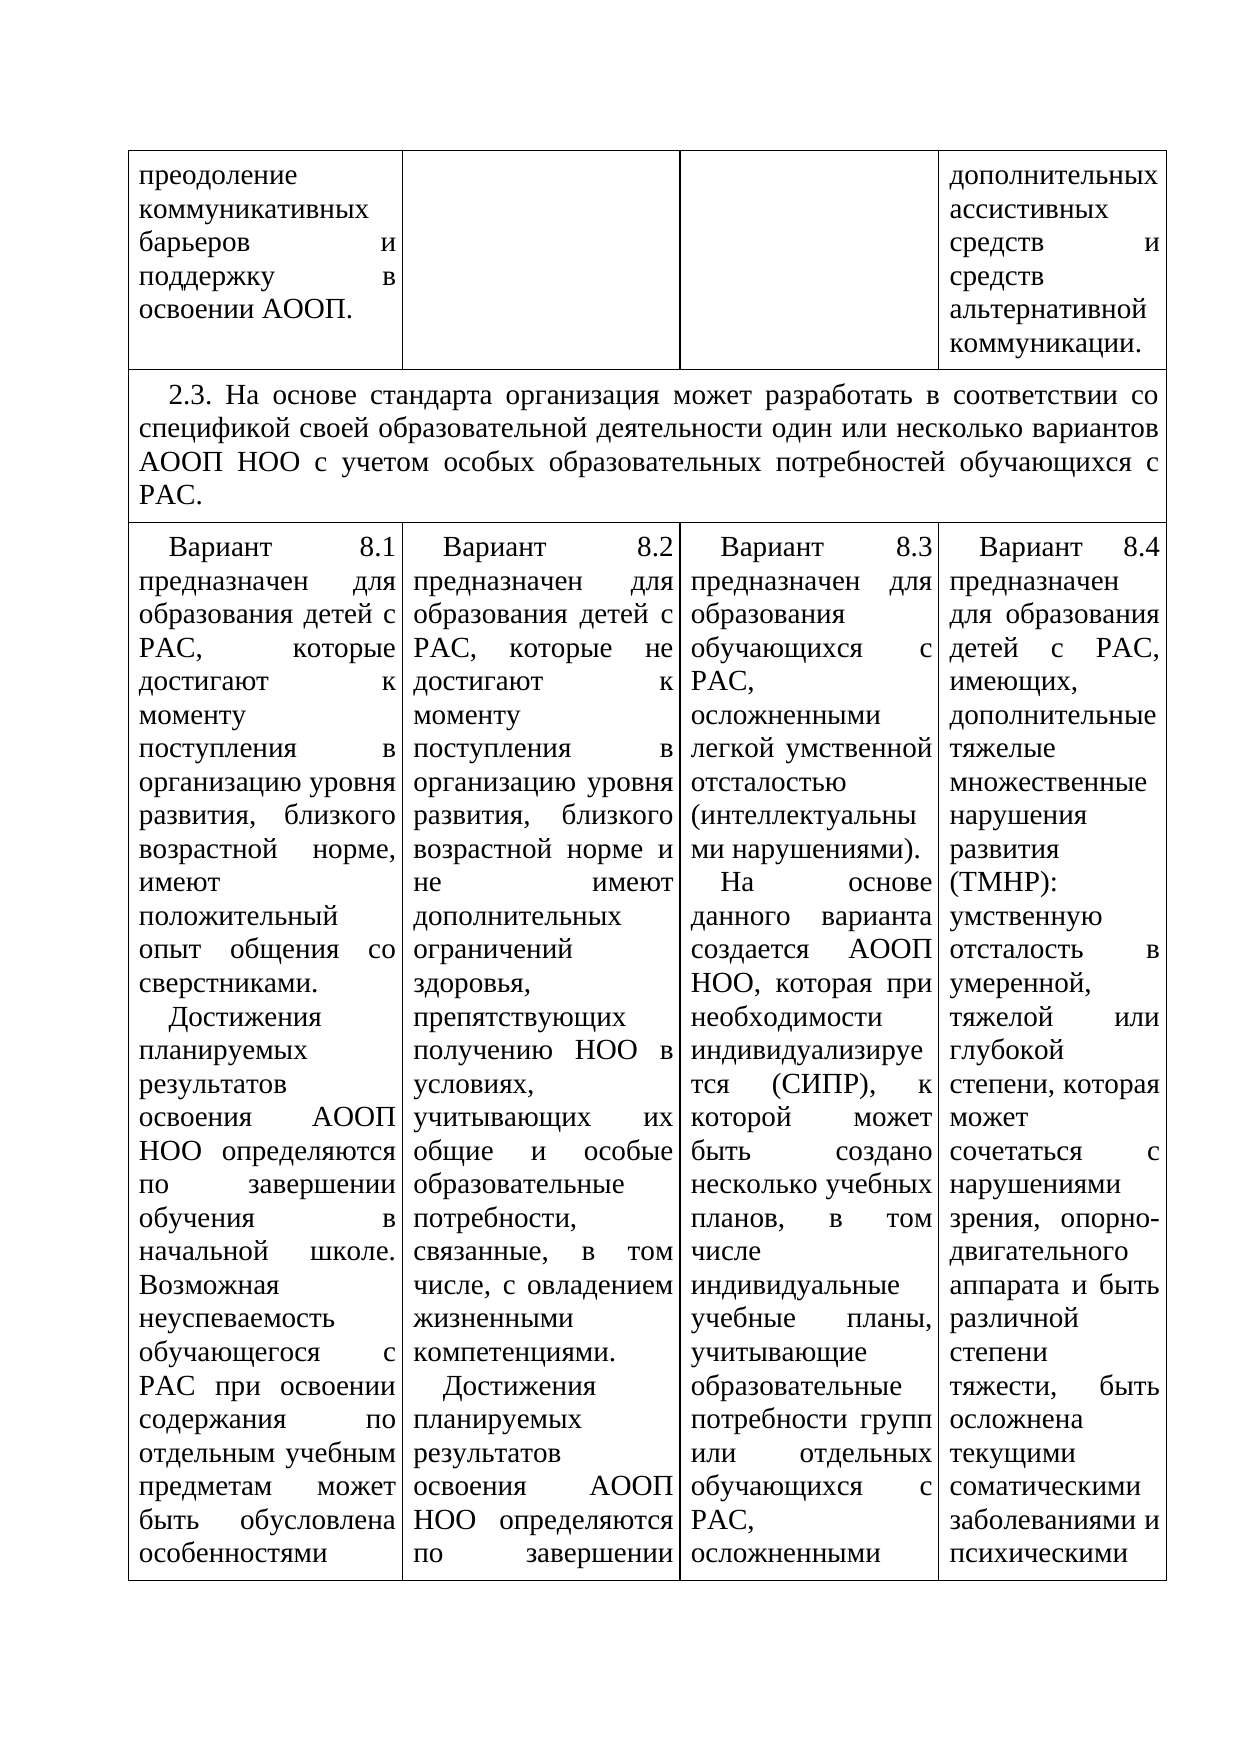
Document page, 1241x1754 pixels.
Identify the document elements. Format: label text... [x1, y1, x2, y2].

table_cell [681, 523, 938, 1579]
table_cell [403, 523, 679, 1579]
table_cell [681, 151, 938, 369]
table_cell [403, 151, 679, 369]
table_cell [939, 523, 1166, 1579]
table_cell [129, 523, 402, 1579]
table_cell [939, 151, 1166, 369]
table_cell 2.3. На основе стандарта организация может разработать в соответствии со спецификой своей образовательной деятельности один или несколько вариантов АООП НОО с учетом особых образовательных потребностей обучающихся с РАС. [129, 370, 1166, 522]
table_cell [129, 151, 402, 369]
